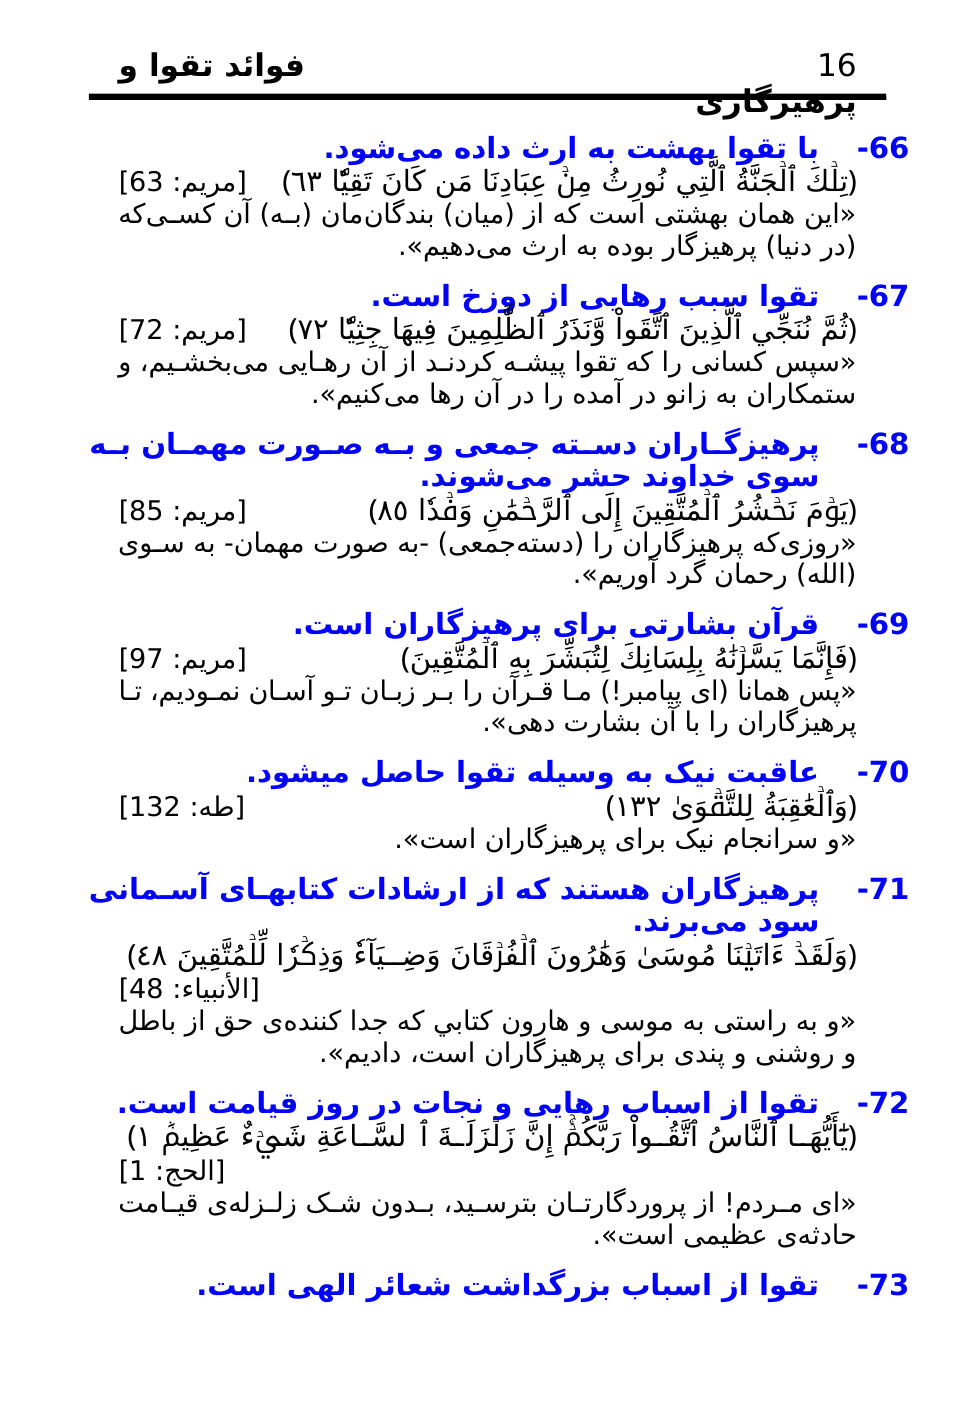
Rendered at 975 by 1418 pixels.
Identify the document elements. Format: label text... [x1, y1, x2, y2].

text «و سرانجام نیک برای پرهیزگاران است». [118, 823, 857, 854]
list با تقوا بهشت به ارث داده می‌شود. [89, 132, 857, 165]
text ﴿فَإِنَّمَا يَسَّرۡنَٰهُ بِلِسَانِكَ لِتُبَشِّرَ بِهِ ٱلۡمُتَّقِينَ﴾ [مريم: 97] [118, 641, 857, 675]
text ﴿وَلَقَدۡ ءَاتَيۡنَا مُوسَىٰ وَهَٰرُونَ ٱلۡفُرۡقَانَ وَضِيَآءٗ وَذِكۡرٗا لِّلۡمُتَّقِينَ ٤٨﴾ [الأنبياء: 48] [118, 938, 857, 1006]
list پرهیزگاران هستند که از ارشادات کتابهای آسمانی سود می‌برند. [89, 873, 857, 938]
list تقوا سبب رهایی از دوزخ است. [89, 281, 857, 313]
text «پس همانا (ای پیامبر!) ما قرآن را بر زبان تو آسان نمودیم، تا پرهیزگاران را با آن بشارت دهی». [118, 675, 857, 738]
list تقوا از اسباب بزرگداشت شعائر الهی است. [89, 1269, 857, 1302]
text «روزی‌که پرهیزگاران را (دسته‌جمعی) -به صورت مهمان- به سوی (الله) رحمان گرد آوریم». [118, 527, 857, 590]
text ﴿وَٱلۡعَٰقِبَةُ لِلتَّقۡوَىٰ ١٣٢﴾ [طه: 132] [118, 789, 857, 823]
list قرآن بشارتی برای پرهیزگاران است. [89, 609, 857, 641]
list تقوا از اسباب رهایی و نجات در روز قیامت است. [89, 1088, 857, 1120]
text ﴿ثُمَّ نُنَجِّي ٱلَّذِينَ ٱتَّقَواْ وَّنَذَرُ ٱلظَّٰلِمِينَ فِيهَا جِثِيّٗا ٧٢﴾ [مريم: 72] [118, 313, 857, 347]
list پرهیزگاران دسته جمعی و به صورت مهمان به سوی خداوند حشر می‌شوند. [89, 428, 857, 493]
text ﴿تِلۡكَ ٱلۡجَنَّةُ ٱلَّتِي نُورِثُ مِنۡ عِبَادِنَا مَن كَانَ تَقِيّٗا ٦٣﴾ [مريم: 63] [118, 165, 857, 199]
text «سپس کسانی را که تقوا پیشه کردند از آن رهایی می‌بخشیم، و ستمکاران به زانو در آمده را در آن رها می‌کنیم». [118, 347, 857, 410]
text ﴿يَٰٓأَيُّهَا ٱلنَّاسُ ٱتَّقُواْ رَبَّكُمۡۚ إِنَّ زَلۡزَلَةَ ٱلسَّاعَةِ شَيۡءٌ عَظِيمٞ ١﴾ [الحج: 1] [118, 1120, 857, 1188]
text ﴿يَوۡمَ نَحۡشُرُ ٱلۡمُتَّقِينَ إِلَى ٱلرَّحۡمَٰنِ وَفۡدٗا ٨٥﴾ [مريم: 85] [118, 493, 857, 527]
list عاقبت نیک به وسیله تقوا حاصل میشود. [89, 757, 857, 789]
text «و به راستی به موسی و هارون كتابي كه جدا کننده‌ی حق از باطل و روشنی و پندی برای پرهیزگاران است، دادیم». [118, 1006, 857, 1069]
text «این همان بهشتی است که از (میان) بندگان‌مان (به) آن کسی‌که (در دنیا) پرهیزگار بوده به ارث می‌دهیم». [118, 199, 857, 262]
text «ای مردم! از پروردگارتان بترسید، بدون شک زلزله‌ی قیامت حادثه‌ی عظیمی است». [118, 1188, 857, 1251]
